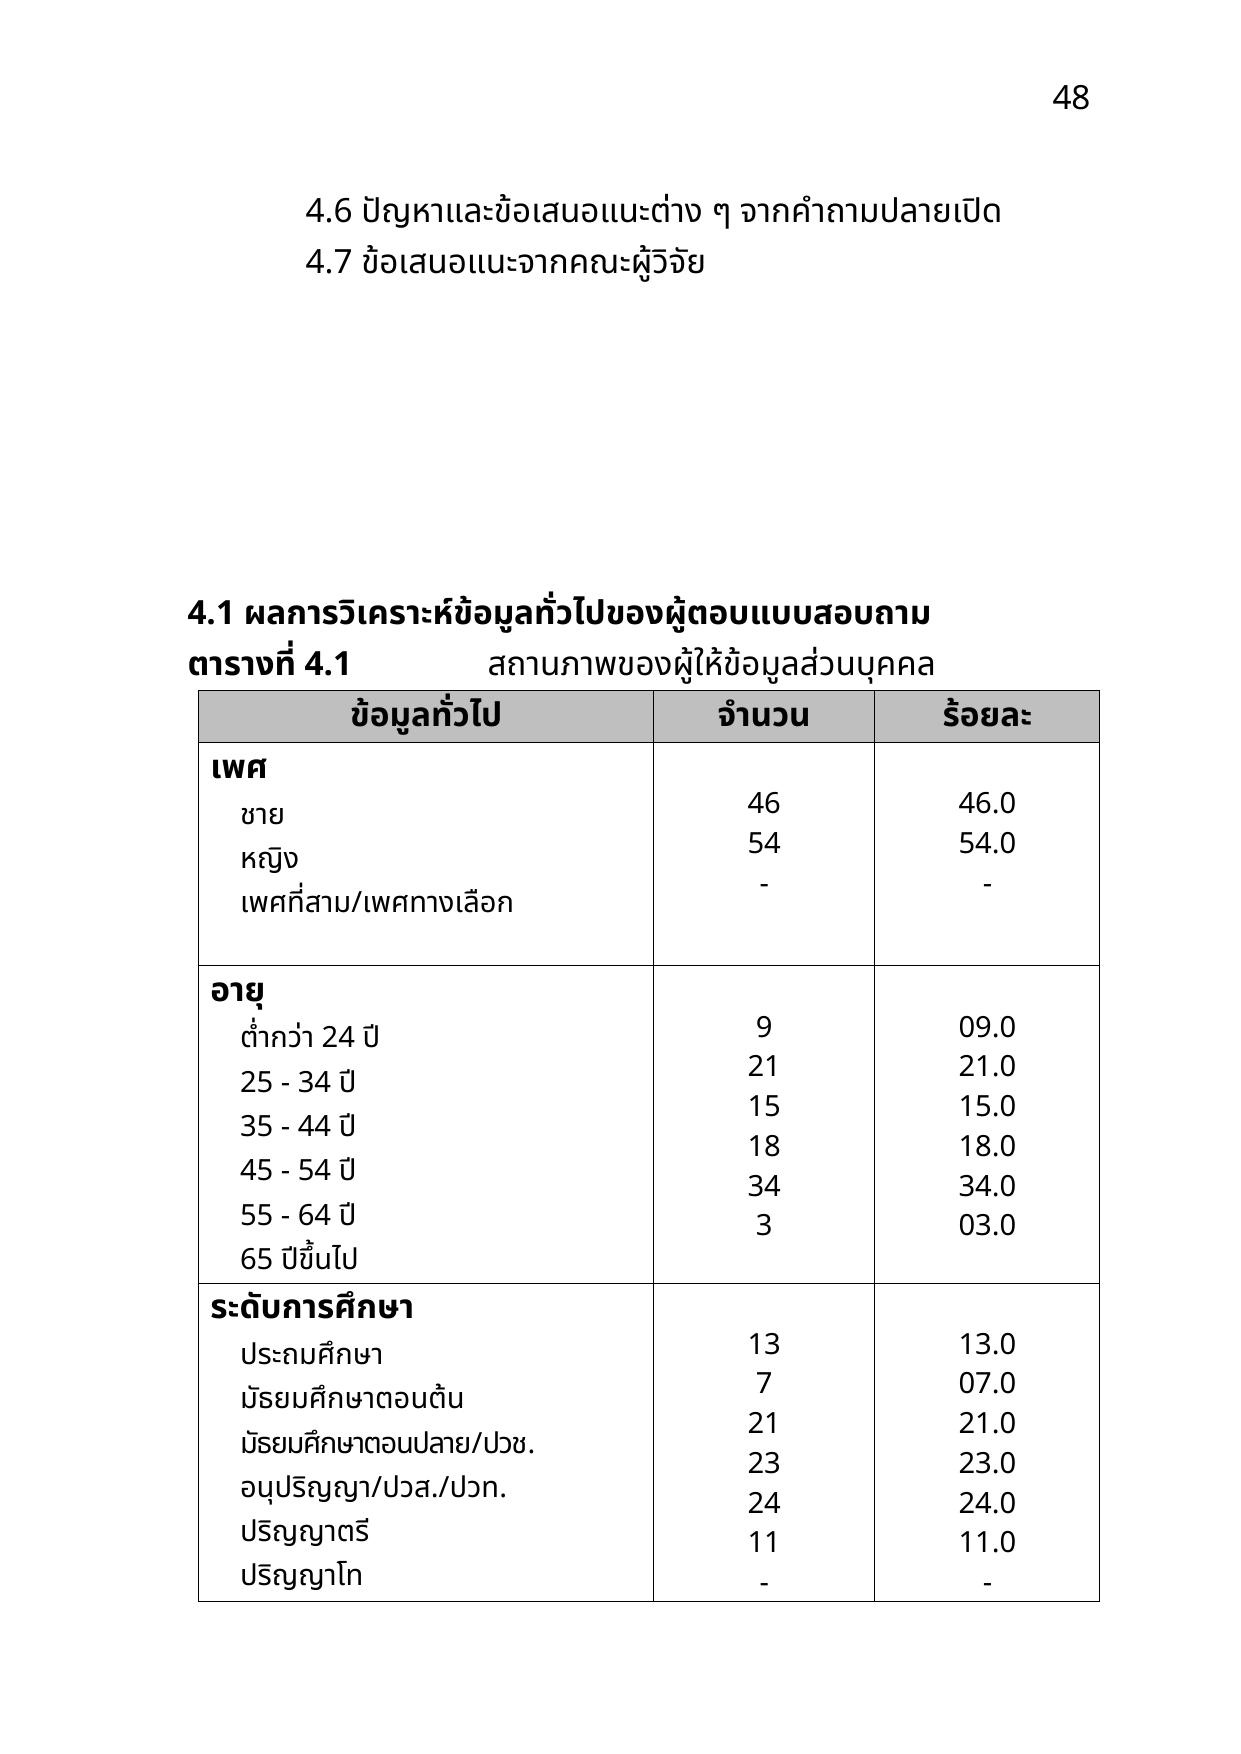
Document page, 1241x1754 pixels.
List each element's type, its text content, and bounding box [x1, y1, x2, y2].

table_header จำนวน [654, 691, 874, 742]
table_cell เพศ ชาย หญิง เพศที่สาม/เพศทางเลือก [199, 743, 653, 965]
table_cell 9 21 15 18 34 3 [654, 966, 874, 1282]
text 4.6 ปัญหาและข้อเสนอแนะต่าง ๆ จากคำถามปลายเปิด [187, 187, 1090, 238]
table_header ข้อมูลทั่วไป [199, 691, 653, 742]
table_cell 46.0 54.0 - [875, 743, 1099, 965]
text 4.1 ผลการวิเคราะห์ข้อมูลทั่วไปของผู้ตอบแบบสอบถาม [187, 589, 1090, 640]
table_cell อายุ ต่ำกว่า 24 ปี 25 - 34 ปี 35 - 44 ปี 45 - 54 ปี 55 - 64 ปี 65 ปีขึ้นไป [199, 966, 653, 1282]
text ตารางที่ 4.1 สถานภาพของผู้ให้ข้อมูลส่วนบุคคล [187, 640, 1090, 690]
table_header ร้อยละ [875, 691, 1099, 742]
text 4.7 ข้อเสนอแนะจากคณะผู้วิจัย [187, 238, 1090, 288]
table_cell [875, 1284, 1099, 1601]
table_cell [654, 1284, 874, 1601]
table_cell 09.0 21.0 15.0 18.0 34.0 03.0 [875, 966, 1099, 1282]
table_cell 46 54 - [654, 743, 874, 965]
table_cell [199, 1284, 653, 1601]
